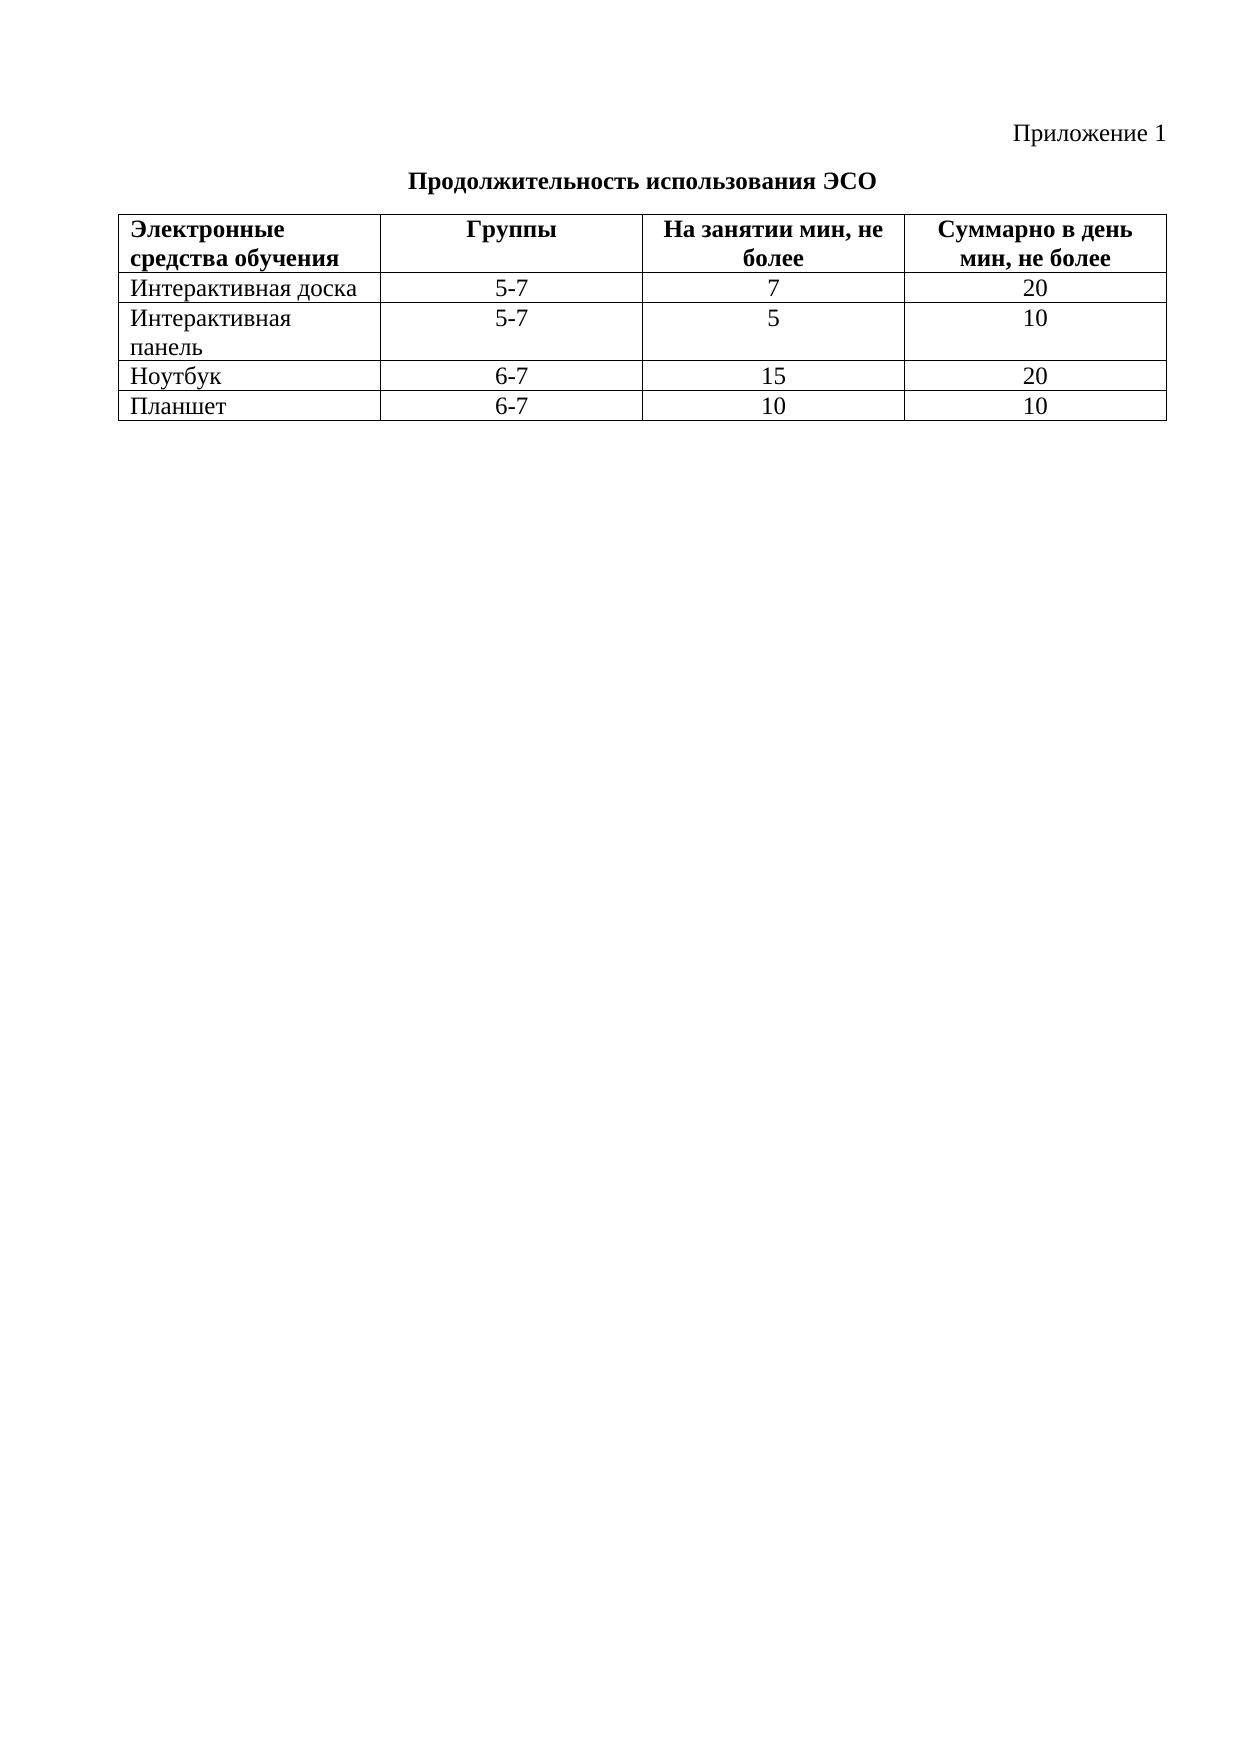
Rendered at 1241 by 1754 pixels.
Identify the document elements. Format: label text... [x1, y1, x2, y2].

table_header На занятии мин, не более [643, 215, 904, 272]
table_header Группы [381, 215, 642, 272]
table_cell 10 [905, 303, 1166, 360]
table_cell 20 [905, 273, 1166, 302]
table_cell 5-7 [381, 273, 642, 302]
table_cell 15 [643, 361, 904, 390]
table_cell Ноутбук [119, 361, 380, 390]
table_cell Интерактивная доска [119, 273, 380, 302]
table_cell Планшет [119, 391, 380, 420]
table_cell 6-7 [381, 361, 642, 390]
table_cell 7 [643, 273, 904, 302]
table_header Суммарно в день мин, не более [905, 215, 1166, 272]
table_header Электронные средства обучения [119, 215, 380, 272]
table_cell 5-7 [381, 303, 642, 360]
table_cell 10 [905, 391, 1166, 420]
table_cell 20 [905, 361, 1166, 390]
table_cell 10 [643, 391, 904, 420]
table_cell 6-7 [381, 391, 642, 420]
table_cell Интерактивная панель [119, 303, 380, 360]
table_cell 5 [643, 303, 904, 360]
text Продолжительность использования ЭСО [118, 166, 1167, 194]
text Приложение 1 [118, 118, 1167, 147]
